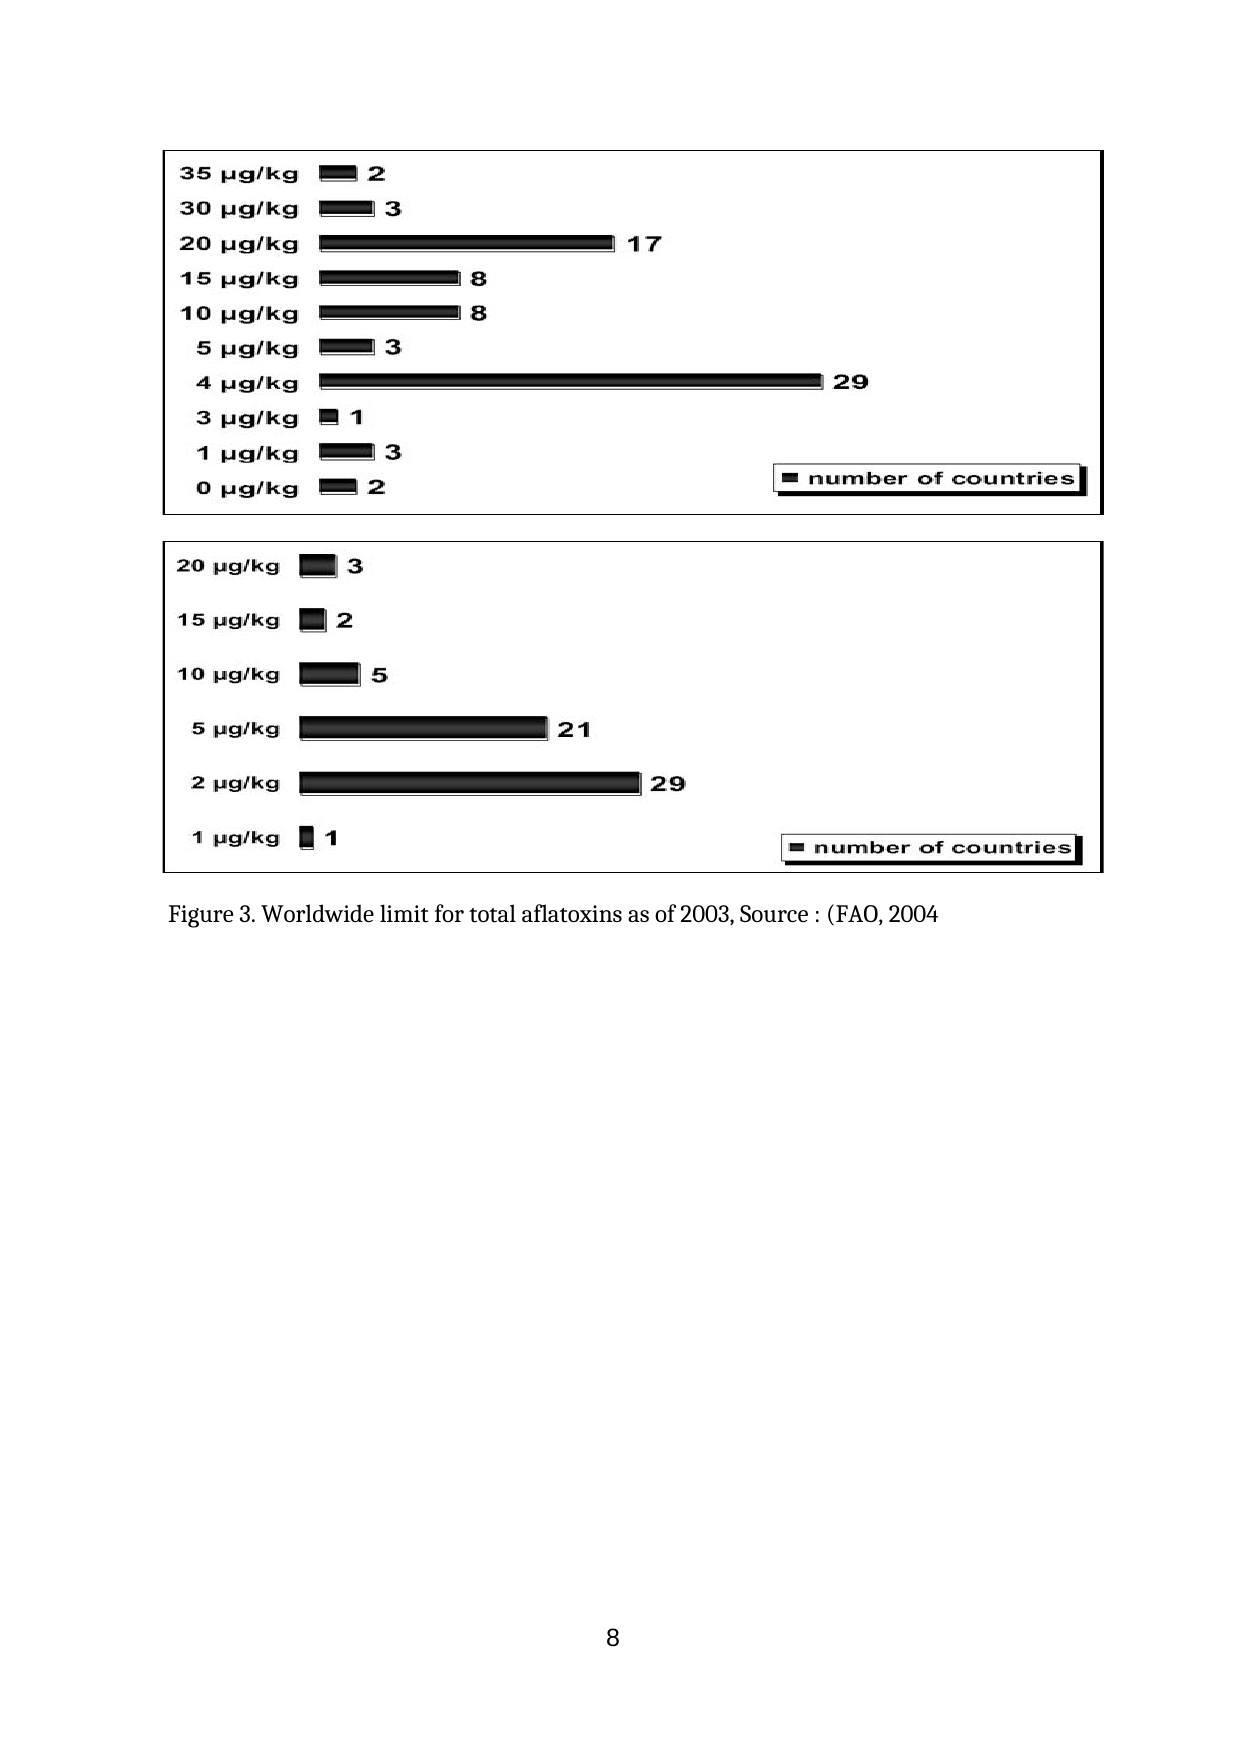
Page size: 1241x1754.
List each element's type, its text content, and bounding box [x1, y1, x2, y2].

picture [162, 150, 1104, 515]
picture [162, 541, 1104, 873]
text Figure 3. Worldwide limit for total aflatoxins as of 2003, Source : (FAO, 2004 [162, 899, 1093, 928]
